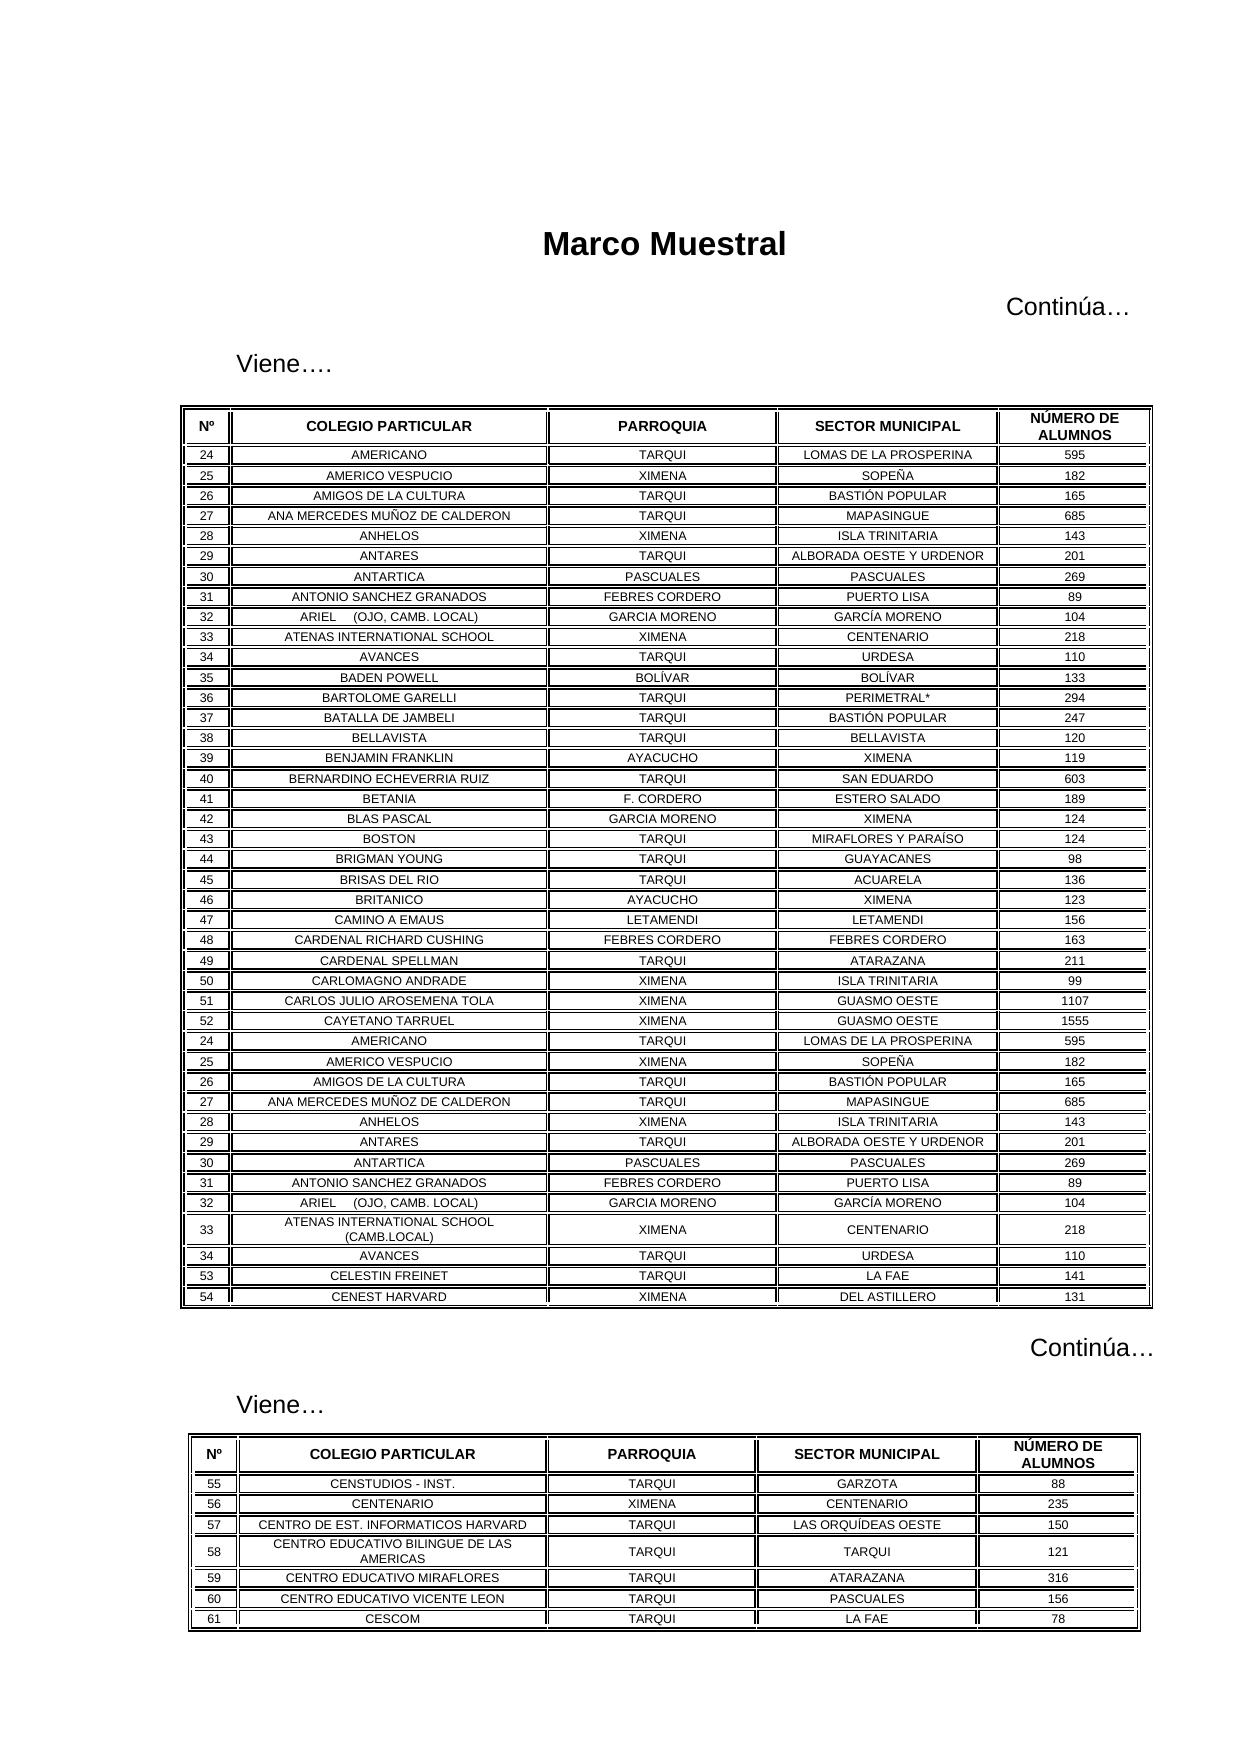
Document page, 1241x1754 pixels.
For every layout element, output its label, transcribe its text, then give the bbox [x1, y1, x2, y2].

text Viene…. [236, 349, 1136, 378]
table_cell 56 [190, 1492, 238, 1512]
table_cell TARQUI [759, 1537, 975, 1566]
table_cell XIMENA [779, 750, 996, 766]
table_cell GUAYACANES [779, 851, 996, 867]
table_cell ESTERO SALADO [779, 791, 996, 807]
table_cell ANTARTICA [233, 568, 546, 584]
table_cell 89 [998, 584, 1151, 604]
table_cell PASCUALES [779, 1155, 996, 1170]
table_cell 38 [183, 726, 230, 746]
table_cell GARCIA MORENO [550, 811, 775, 827]
table_cell TARQUI [549, 1570, 754, 1586]
table_cell 32 [183, 1191, 230, 1211]
table_cell CARLOS JULIO AROSEMENA TOLA [233, 993, 546, 1009]
table_cell 49 [183, 948, 229, 968]
table_header Nº [190, 1435, 238, 1471]
table_cell 211 [1000, 948, 1151, 968]
table_cell CENTENARIO [759, 1496, 975, 1512]
table_header SECTOR MUNICIPAL [777, 409, 998, 443]
table_cell TARQUI [550, 1268, 775, 1284]
table_cell GUASMO OESTE [779, 1013, 996, 1029]
table_cell 156 [998, 908, 1151, 928]
table_cell 1107 [998, 989, 1151, 1009]
table_cell BENJAMIN FRANKLIN [233, 750, 546, 766]
table_cell 110 [998, 645, 1151, 665]
table_cell TARQUI [550, 1134, 775, 1150]
table_cell BRIGMAN YOUNG [233, 851, 546, 867]
table_cell LETAMENDI [550, 912, 775, 928]
table_cell PUERTO LISA [779, 589, 996, 604]
table_cell 595 [998, 1029, 1151, 1049]
table_cell 30 [185, 564, 229, 584]
table_cell MAPASINGUE [779, 508, 996, 524]
table_cell MAPASINGUE [779, 1094, 996, 1110]
table_cell 136 [998, 867, 1151, 887]
table_cell CENTRO EDUCATIVO MIRAFLORES [240, 1570, 545, 1586]
table_cell CARDENAL RICHARD CUSHING [233, 932, 546, 948]
table_cell 24 [183, 443, 230, 463]
table_cell 89 [998, 1170, 1151, 1191]
table_cell 25 [185, 1049, 229, 1069]
table_cell BASTIÓN POPULAR [779, 488, 996, 503]
table_cell 60 [192, 1586, 236, 1607]
table_header COLEGIO PARTICULAR [238, 1437, 547, 1471]
table_cell CAYETANO TARRUEL [233, 1013, 546, 1029]
table_cell FEBRES CORDERO [550, 589, 775, 604]
table_cell BETANIA [233, 791, 546, 807]
table_cell TARQUI [550, 447, 775, 463]
table_cell CENTENARIO [779, 629, 996, 645]
table_cell 99 [998, 968, 1151, 988]
table_cell 37 [183, 706, 230, 726]
table_cell AYACUCHO [550, 750, 775, 766]
table_cell AMERICANO [233, 1033, 546, 1049]
table_cell LOMAS DE LA PROSPERINA [779, 1033, 996, 1049]
table_cell ATARAZANA [779, 952, 996, 968]
table_cell AYACUCHO [550, 892, 775, 908]
table_header NÚMERO DE ALUMNOS [998, 407, 1149, 443]
table_cell FEBRES CORDERO [550, 1175, 775, 1191]
table_header PARROQUIA [548, 409, 777, 443]
table_cell ISLA TRINITARIA [779, 1114, 996, 1130]
table_cell LETAMENDI [779, 912, 996, 928]
table_cell 201 [998, 1130, 1151, 1150]
table_cell 141 [1000, 1264, 1149, 1284]
table_cell TARQUI [550, 1033, 775, 1049]
table_cell 25 [183, 463, 229, 483]
table_cell ANTARTICA [233, 1155, 546, 1170]
table_cell 52 [183, 1009, 230, 1029]
table_cell TARQUI [550, 851, 775, 867]
text Continúa… [236, 292, 1136, 320]
table_cell TARQUI [550, 952, 775, 968]
table_cell SOPEÑA [779, 467, 996, 483]
table_cell GARCIA MORENO [550, 1195, 775, 1211]
text Marco Muestral [236, 224, 1092, 263]
table_cell 47 [183, 908, 230, 928]
table_cell TARQUI [549, 1476, 754, 1492]
table_cell 57 [190, 1512, 238, 1533]
table_cell SOPEÑA [779, 1053, 996, 1069]
table_header PARROQUIA [547, 1435, 756, 1471]
table_cell TARQUI [550, 710, 775, 726]
table_cell TARQUI [550, 649, 775, 665]
table_cell CENTRO DE EST. INFORMATICOS HARVARD [240, 1517, 545, 1533]
table_cell CESCOM [238, 1611, 547, 1627]
table_cell 119 [998, 746, 1151, 766]
table_cell 685 [998, 504, 1151, 524]
table_cell XIMENA [550, 993, 775, 1009]
table_cell BASTIÓN POPULAR [779, 710, 996, 726]
table_cell CENTENARIO [240, 1496, 545, 1512]
table_cell 165 [998, 1069, 1151, 1089]
table_cell ACUARELA [779, 872, 996, 887]
table_cell 201 [998, 544, 1151, 564]
table_cell 39 [183, 746, 230, 766]
table_cell 27 [183, 1090, 230, 1110]
table_cell TARQUI [550, 1094, 775, 1110]
table_cell BASTIÓN POPULAR [779, 1074, 996, 1089]
table_cell BLAS PASCAL [233, 811, 546, 827]
table_cell XIMENA [550, 1114, 775, 1130]
table_cell 78 [978, 1607, 1139, 1627]
table_header Nº [185, 410, 230, 443]
table_cell (CAMB.LOCAL) [233, 1215, 546, 1244]
table_cell TARQUI [549, 1591, 754, 1607]
table_cell 50 [183, 968, 230, 988]
table_header COLEGIO PARTICULAR [230, 407, 548, 443]
table_cell 156 [980, 1586, 1137, 1607]
table_cell DEL ASTILLERO [777, 1288, 998, 1304]
table_cell 110 [998, 1244, 1151, 1264]
table_cell 34 [183, 1244, 230, 1264]
table_cell GARZOTA [759, 1476, 975, 1492]
table_cell BOLÍVAR [779, 670, 996, 685]
table_cell 42 [183, 807, 230, 827]
table_cell AMERICO VESPUCIO [233, 1053, 546, 1069]
table_cell 218 [998, 625, 1151, 645]
table_cell CAMINO A EMAUS [233, 912, 546, 928]
table_cell PASCUALES [759, 1591, 975, 1607]
table_cell 45 [183, 867, 230, 887]
table_cell BRISAS DEL RIO [233, 872, 546, 887]
table_cell AMERICO VESPUCIO [233, 467, 546, 483]
table_cell 58 [190, 1533, 238, 1566]
table_cell CENEST HARVARD [230, 1284, 548, 1304]
table_cell 595 [998, 443, 1151, 463]
table_cell CENTRO EDUCATIVO BILINGUE DE LAS AMERICAS [240, 1537, 545, 1566]
table_header NÚMERO DE ALUMNOS [978, 1438, 1137, 1471]
table_cell 143 [998, 524, 1151, 544]
table_cell TARQUI [550, 771, 775, 786]
table_cell CARLOMAGNO ANDRADE [233, 973, 546, 988]
table_cell BATALLA DE JAMBELI [233, 710, 546, 726]
table_cell XIMENA [549, 1496, 754, 1512]
table_cell BARTOLOME GARELLI [233, 690, 546, 706]
table_cell 32 [183, 605, 230, 625]
table_cell LOMAS DE LA PROSPERINA [779, 447, 996, 463]
table_cell CENTRO EDUCATIVO VICENTE LEON [240, 1591, 545, 1607]
table_cell 182 [1000, 1049, 1149, 1069]
table_cell 124 [998, 807, 1151, 827]
table_cell 54 [183, 1284, 230, 1304]
table_cell 1555 [998, 1009, 1151, 1029]
table_cell 235 [978, 1492, 1139, 1512]
table_cell ARIEL (OJO, CAMB. LOCAL) [233, 609, 546, 625]
table_cell 123 [998, 888, 1151, 908]
table_cell TARQUI [550, 548, 775, 564]
table_cell TARQUI [550, 1248, 775, 1264]
table_cell XIMENA [550, 973, 775, 988]
table_cell 294 [998, 685, 1151, 706]
table_cell URDESA [779, 649, 996, 665]
table_cell ALBORADA OESTE Y URDENOR [779, 1134, 996, 1150]
table_cell BOLÍVAR [550, 670, 775, 685]
table_cell SAN EDUARDO [779, 771, 996, 786]
table_cell 31 [183, 1170, 230, 1191]
table_cell 163 [998, 928, 1151, 948]
table_cell TARQUI [550, 488, 775, 503]
table_cell 35 [185, 665, 229, 685]
table_cell PUERTO LISA [779, 1175, 996, 1191]
table_cell GARCÍA MORENO [779, 609, 996, 625]
table_cell ANHELOS [233, 528, 546, 544]
table_cell 31 [183, 584, 230, 604]
table_cell FEBRES CORDERO [779, 932, 996, 948]
table_cell 247 [998, 706, 1151, 726]
table_cell 43 [183, 827, 230, 847]
table_cell XIMENA [548, 1289, 777, 1304]
table_cell TARQUI [547, 1607, 756, 1627]
table_cell ANTARES [233, 548, 546, 564]
table_cell GARCÍA MORENO [779, 1195, 996, 1211]
table_cell BRITANICO [233, 892, 546, 908]
table_cell 104 [998, 605, 1151, 625]
table_cell 26 [183, 1069, 230, 1089]
table_header SECTOR MUNICIPAL [756, 1435, 977, 1471]
table_cell 44 [183, 847, 230, 867]
table_cell ALBORADA OESTE Y URDENOR [779, 548, 996, 564]
table_cell AVANCES [233, 649, 546, 665]
table_cell 189 [998, 786, 1151, 807]
table_cell 182 [1000, 463, 1151, 483]
table_cell [233, 629, 546, 645]
table_cell 34 [183, 645, 230, 665]
table_cell 61 [190, 1607, 238, 1627]
table_cell 269 [1000, 564, 1149, 584]
table_cell CARDENAL SPELLMAN [233, 952, 546, 968]
table_cell ANTONIO SANCHEZ GRANADOS [233, 589, 546, 604]
table_cell ANTARES [233, 1134, 546, 1150]
table_cell BERNARDINO ECHEVERRIA RUIZ [233, 771, 546, 786]
table_cell XIMENA [779, 892, 996, 908]
table_cell 36 [183, 685, 230, 706]
table_cell AMIGOS DE LA CULTURA [233, 488, 546, 503]
table_cell 685 [998, 1090, 1151, 1110]
table_cell ANA MERCEDES MUÑOZ DE CALDERON [233, 1094, 546, 1110]
table_cell 29 [183, 1130, 230, 1150]
table_cell 120 [998, 726, 1151, 746]
table_cell 28 [183, 1110, 230, 1130]
table_cell 33 [183, 625, 230, 645]
table_cell 98 [998, 847, 1151, 867]
table_cell ANA MERCEDES MUÑOZ DE CALDERON [233, 508, 546, 524]
table_cell 131 [998, 1284, 1151, 1304]
table_cell XIMENA [550, 1053, 775, 1069]
table_cell 121 [978, 1533, 1139, 1566]
table_cell TARQUI [549, 1537, 754, 1566]
table_cell BELLAVISTA [233, 730, 546, 746]
table_cell 150 [978, 1512, 1139, 1533]
text Continúa… [236, 1333, 1155, 1361]
table_cell 28 [183, 524, 230, 544]
table_cell 88 [980, 1471, 1137, 1492]
table_cell LA FAE [779, 1268, 996, 1284]
table_cell CENTENARIO [779, 1215, 996, 1244]
table_cell 48 [183, 928, 230, 948]
table_cell PASCUALES [550, 568, 775, 584]
table_cell 55 [192, 1471, 236, 1492]
table_cell ARIEL (OJO, CAMB. LOCAL) [233, 1195, 546, 1211]
table_cell 33 [183, 1211, 230, 1244]
table_cell BADEN POWELL [233, 670, 546, 685]
table_cell XIMENA [550, 528, 775, 544]
table_cell TARQUI [550, 1074, 775, 1089]
table_cell 218 [998, 1211, 1151, 1244]
table_cell 26 [183, 483, 230, 503]
table_cell ANTONIO SANCHEZ GRANADOS [233, 1175, 546, 1191]
table_cell CENSTUDIOS - INST. [240, 1476, 545, 1492]
table_cell TARQUI [550, 690, 775, 706]
table_cell LAS ORQUÍDEAS OESTE [759, 1517, 975, 1533]
table_cell TARQUI [550, 730, 775, 746]
table_cell GUASMO OESTE [779, 993, 996, 1009]
table_cell PERIMETRAL* [779, 690, 996, 706]
table_cell TARQUI [549, 1517, 754, 1533]
table_cell 30 [185, 1150, 229, 1170]
table_cell BOSTON [233, 831, 546, 847]
table_cell 27 [183, 504, 230, 524]
table_cell ANHELOS [233, 1114, 546, 1130]
table_cell LA FAE [756, 1607, 977, 1627]
text Viene… [236, 1390, 1092, 1419]
table_cell F. CORDERO [550, 791, 775, 807]
table_cell AMIGOS DE LA CULTURA [233, 1074, 546, 1089]
table_cell 59 [190, 1566, 238, 1586]
table_cell ISLA TRINITARIA [779, 528, 996, 544]
table_cell AMERICANO [233, 447, 546, 463]
table_cell 165 [998, 483, 1151, 503]
table_cell TARQUI [550, 508, 775, 524]
table_cell 51 [183, 989, 230, 1009]
table_cell TARQUI [550, 831, 775, 847]
table_cell 46 [183, 888, 230, 908]
table_cell ISLA TRINITARIA [779, 973, 996, 988]
table_cell 316 [978, 1566, 1139, 1586]
table_cell GARCIA MORENO [550, 609, 775, 625]
table_cell URDESA [779, 1248, 996, 1264]
table_cell PASCUALES [550, 1155, 775, 1170]
table_cell 104 [998, 1191, 1151, 1211]
table_cell XIMENA [550, 1013, 775, 1029]
table_cell 41 [183, 786, 230, 807]
table_cell 124 [998, 827, 1151, 847]
table_cell 133 [1000, 665, 1149, 685]
table_cell 29 [183, 544, 230, 564]
table_cell 40 [185, 766, 229, 786]
table_cell 53 [185, 1264, 229, 1284]
table_cell TARQUI [550, 872, 775, 887]
table_cell XIMENA [550, 467, 775, 483]
table_cell XIMENA [550, 1215, 775, 1244]
table_cell XIMENA [779, 811, 996, 827]
table_cell 24 [183, 1029, 230, 1049]
table_cell XIMENA [550, 629, 775, 645]
table_cell MIRAFLORES Y PARAÍSO [779, 831, 996, 847]
table_cell 143 [998, 1110, 1151, 1130]
table_cell PASCUALES [779, 568, 996, 584]
table_cell 269 [1000, 1150, 1149, 1170]
table_cell 603 [1000, 766, 1149, 786]
table_cell CELESTIN FREINET [233, 1268, 546, 1284]
table_cell AVANCES [233, 1248, 546, 1264]
table_cell ATARAZANA [759, 1570, 975, 1586]
table_cell FEBRES CORDERO [550, 932, 775, 948]
table_cell BELLAVISTA [779, 730, 996, 746]
